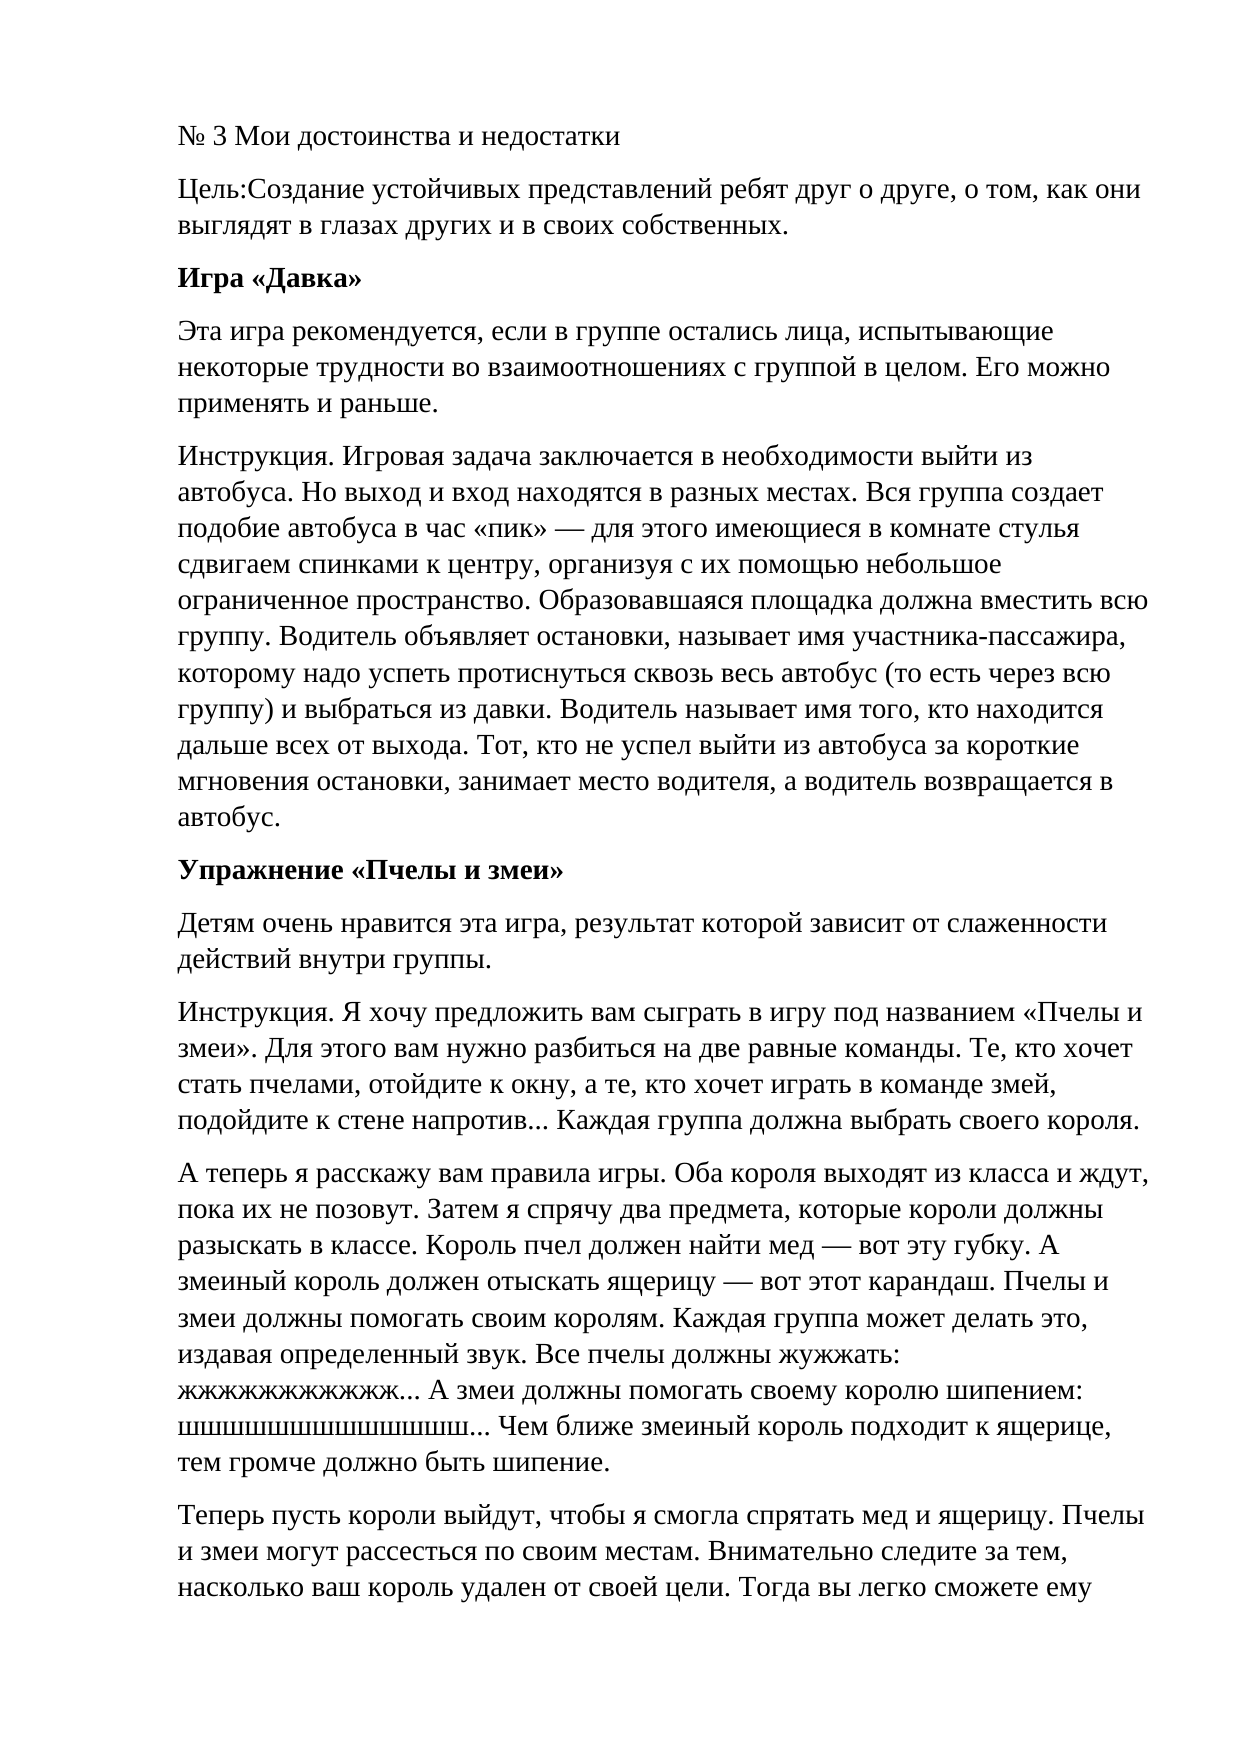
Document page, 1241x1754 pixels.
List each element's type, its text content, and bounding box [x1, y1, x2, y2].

text А теперь я расскажу вам правила игры. Оба короля выходят из класса и ждут, пока их не позовут. Затем я спрячу два предмета, которые короли должны разыскать в классе. Король пчел должен найти мед — вот эту губку. А змеиный король должен отыскать ящерицу — вот этот карандаш. Пчелы и змеи должны помогать своим королям. Каждая группа может делать это, издавая определенный звук. Все пчелы должны жужжать: жжжжжжжжжжж... А змеи должны помогать своему королю шипением: шшшшшшшшшшшшш... Чем ближе змеиный король подходит к ящерице, тем громче должно быть шипение. [177, 1155, 1152, 1478]
text Инструкция. Игровая задача заключается в необходимости выйти из автобуса. Но выход и вход находятся в разных местах. Вся группа создает подобие автобуса в час «пик» — для этого имеющиеся в комнате стулья сдвигаем спинками к центру, организуя с их помощью небольшое ограниченное пространство. Образовавшаяся площадка должна вместить всю группу. Водитель объявляет остановки, называет имя участника-пассажира, которому надо успеть протиснуться сквозь весь автобус (то есть через всю группу) и выбраться из давки. Водитель называет имя того, кто находится дальше всех от выхода. Тот, кто не успел выйти из автобуса за короткие мгновения остановки, занимает место водителя, а водитель возвращается в автобус. [177, 438, 1152, 833]
text Инструкция. Я хочу предложить вам сыграть в игру под названием «Пчелы и змеи». Для этого вам нужно разбиться на две равные команды. Те, кто хочет стать пчелами, отойдите к окну, а те, кто хочет играть в команде змей, подойдите к стене напротив... Каждая группа должна выбрать своего короля. [177, 994, 1152, 1136]
text Игра «Давка» [177, 260, 1152, 293]
text Упражнение «Пчелы и змеи» [177, 852, 1152, 886]
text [177, 1497, 1152, 1603]
text Цель:Создание устойчивых представлений ребят друг о друге, о том, как они выглядят в глазах других и в своих собственных. [177, 171, 1152, 241]
text № 3 Мои достоинства и недостатки [177, 118, 1152, 152]
text Эта игра рекомендуется, если в группе остались лица, испытывающие некоторые трудности во взаимоотношениях с группой в целом. Его можно применять и раньше. [177, 313, 1152, 418]
text Детям очень нравится эта игра, результат которой зависит от слаженности действий внутри группы. [177, 905, 1152, 974]
